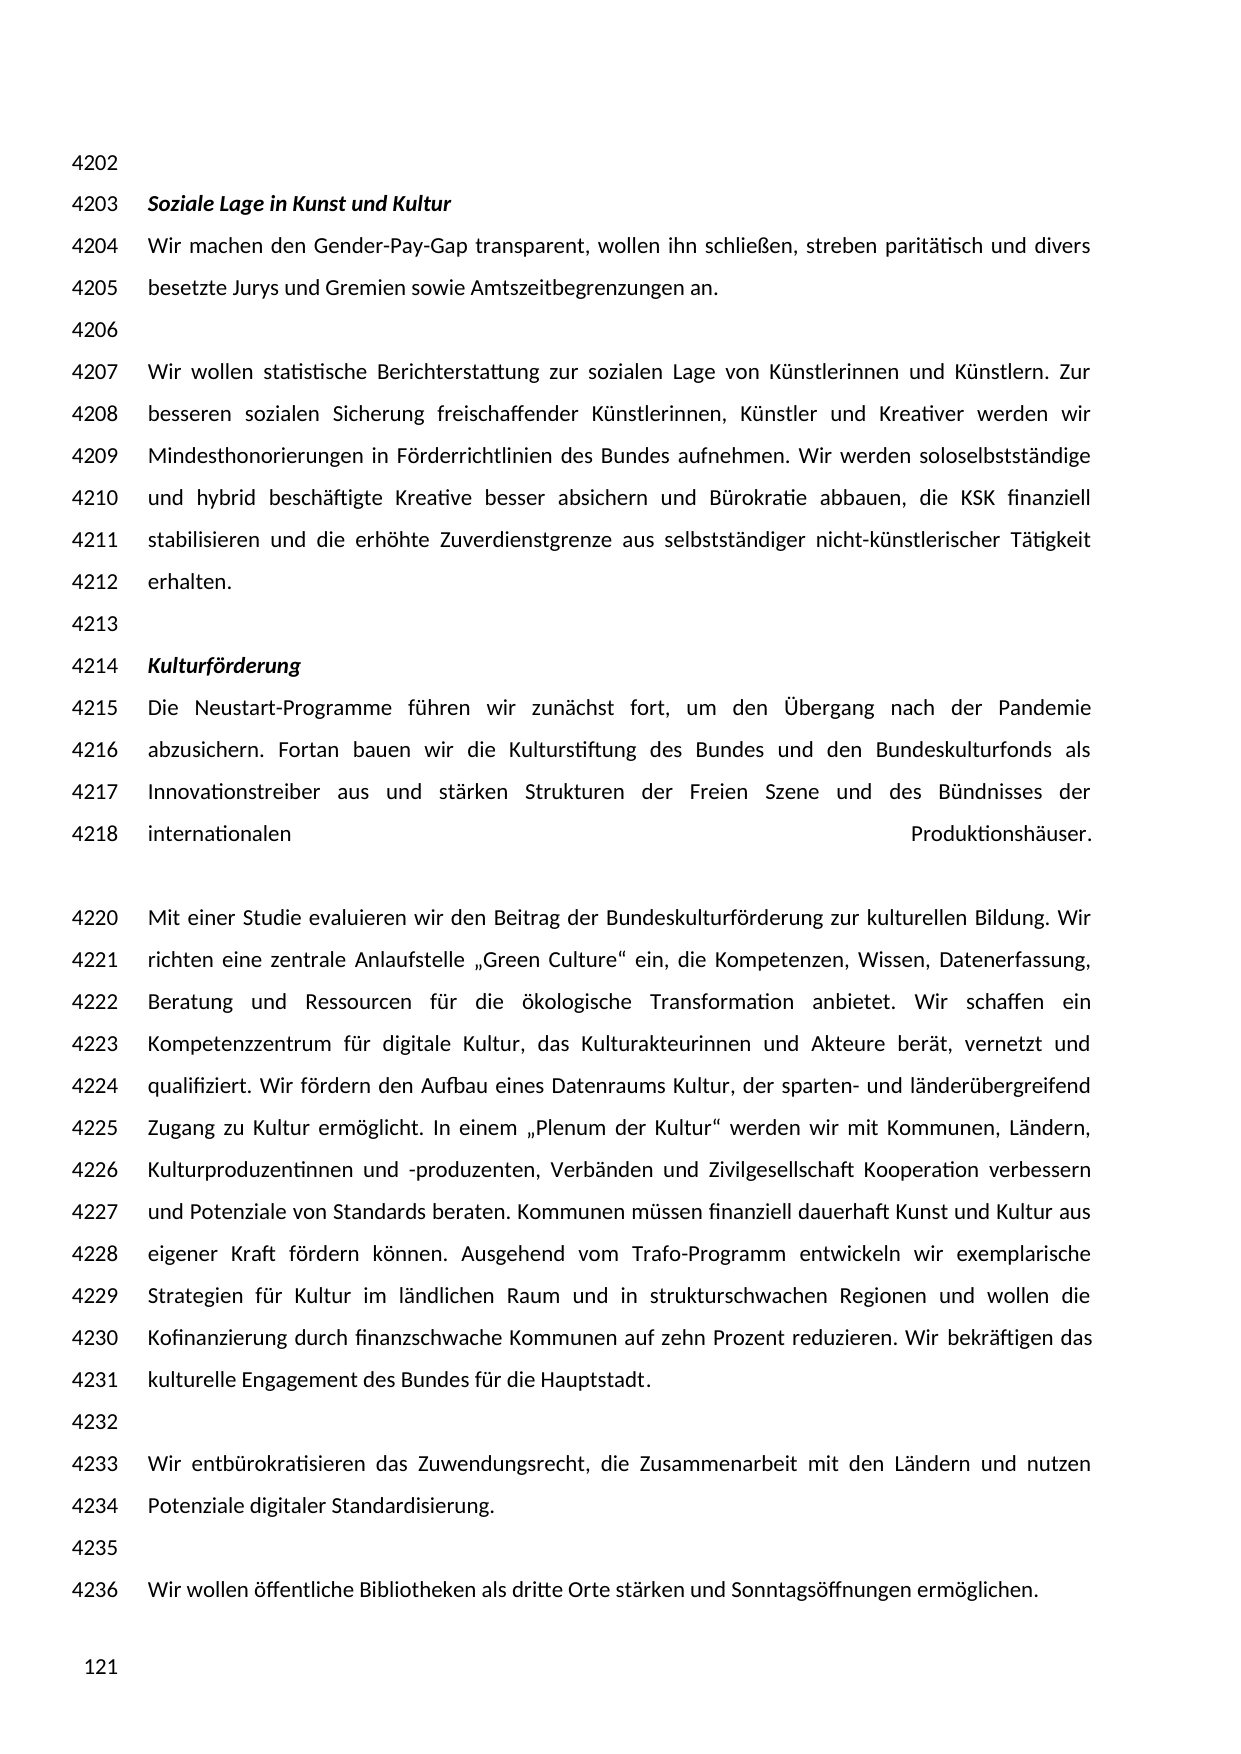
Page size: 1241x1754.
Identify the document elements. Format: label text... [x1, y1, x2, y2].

text Wir machen den Gender-Pay-Gap transparent, wollen ihn schließen, streben paritätisch und divers besetzte Jurys und Gremien sowie Amtszeitbegrenzungen an. [148, 232, 1093, 302]
text Wir wollen öffentliche Bibliotheken als dritte Orte stärken und Sonntagsöffnungen ermöglichen. [148, 1533, 1093, 1603]
text Kulturförderung [148, 651, 1093, 679]
text Die Neustart-Programme führen wir zunächst fort, um den Übergang nach der Pandemie abzusichern. Fortan bauen wir die Kulturstiftung des Bundes und den Bundeskulturfonds als Innovationstreiber aus und stärken Strukturen der Freien Szene und des Bündnisses der internationalen Produktionshäuser. [148, 693, 1093, 889]
text Soziale Lage in Kunst und Kultur [148, 189, 1093, 218]
text Mit einer Studie evaluieren wir den Beitrag der Bundeskulturförderung zur kulturellen Bildung. Wir richten eine zentrale Anlaufstelle „Green Culture“ ein, die Kompetenzen, Wissen, Datenerfassung, Beratung und Ressourcen für die ökologische Transformation anbietet. Wir schaffen ein Kompetenzzentrum für digitale Kultur, das Kulturakteurinnen und Akteure berät, vernetzt und qualifiziert. Wir fördern den Aufbau eines Datenraums Kultur, der sparten- und länderübergreifend Zugang zu Kultur ermöglicht. In einem „Plenum der Kultur“ werden wir mit Kommunen, Ländern, Kulturproduzentinnen und -produzenten, Verbänden und Zivilgesellschaft Kooperation verbessern und Potenziale von Standards beraten. Kommunen müssen finanziell dauerhaft Kunst und Kultur aus eigener Kraft fördern können. Ausgehend vom Trafo-Programm entwickeln wir exemplarische Strategien für Kultur im ländlichen Raum und in strukturschwachen Regionen und wollen die Kofinanzierung durch finanzschwache Kommunen auf zehn Prozent reduzieren. Wir bekräftigen das kulturelle Engagement des Bundes für die Hauptstadt. [148, 903, 1093, 1393]
text Wir wollen statistische Berichterstattung zur sozialen Lage von Künstlerinnen und Künstlern. Zur besseren sozialen Sicherung freischaffender Künstlerinnen, Künstler und Kreativer werden wir Mindesthonorierungen in Förderrichtlinien des Bundes aufnehmen. Wir werden soloselbstständige und hybrid beschäftigte Kreative besser absichern und Bürokratie abbauen, die KSK finanziell stabilisieren und die erhöhte Zuverdienstgrenze aus selbstständiger nicht-künstlerischer Tätigkeit erhalten. [148, 357, 1093, 595]
text Wir entbürokratisieren das Zuwendungsrecht, die Zusammenarbeit mit den Ländern und nutzen Potenziale digitaler Standardisierung. [148, 1449, 1093, 1519]
